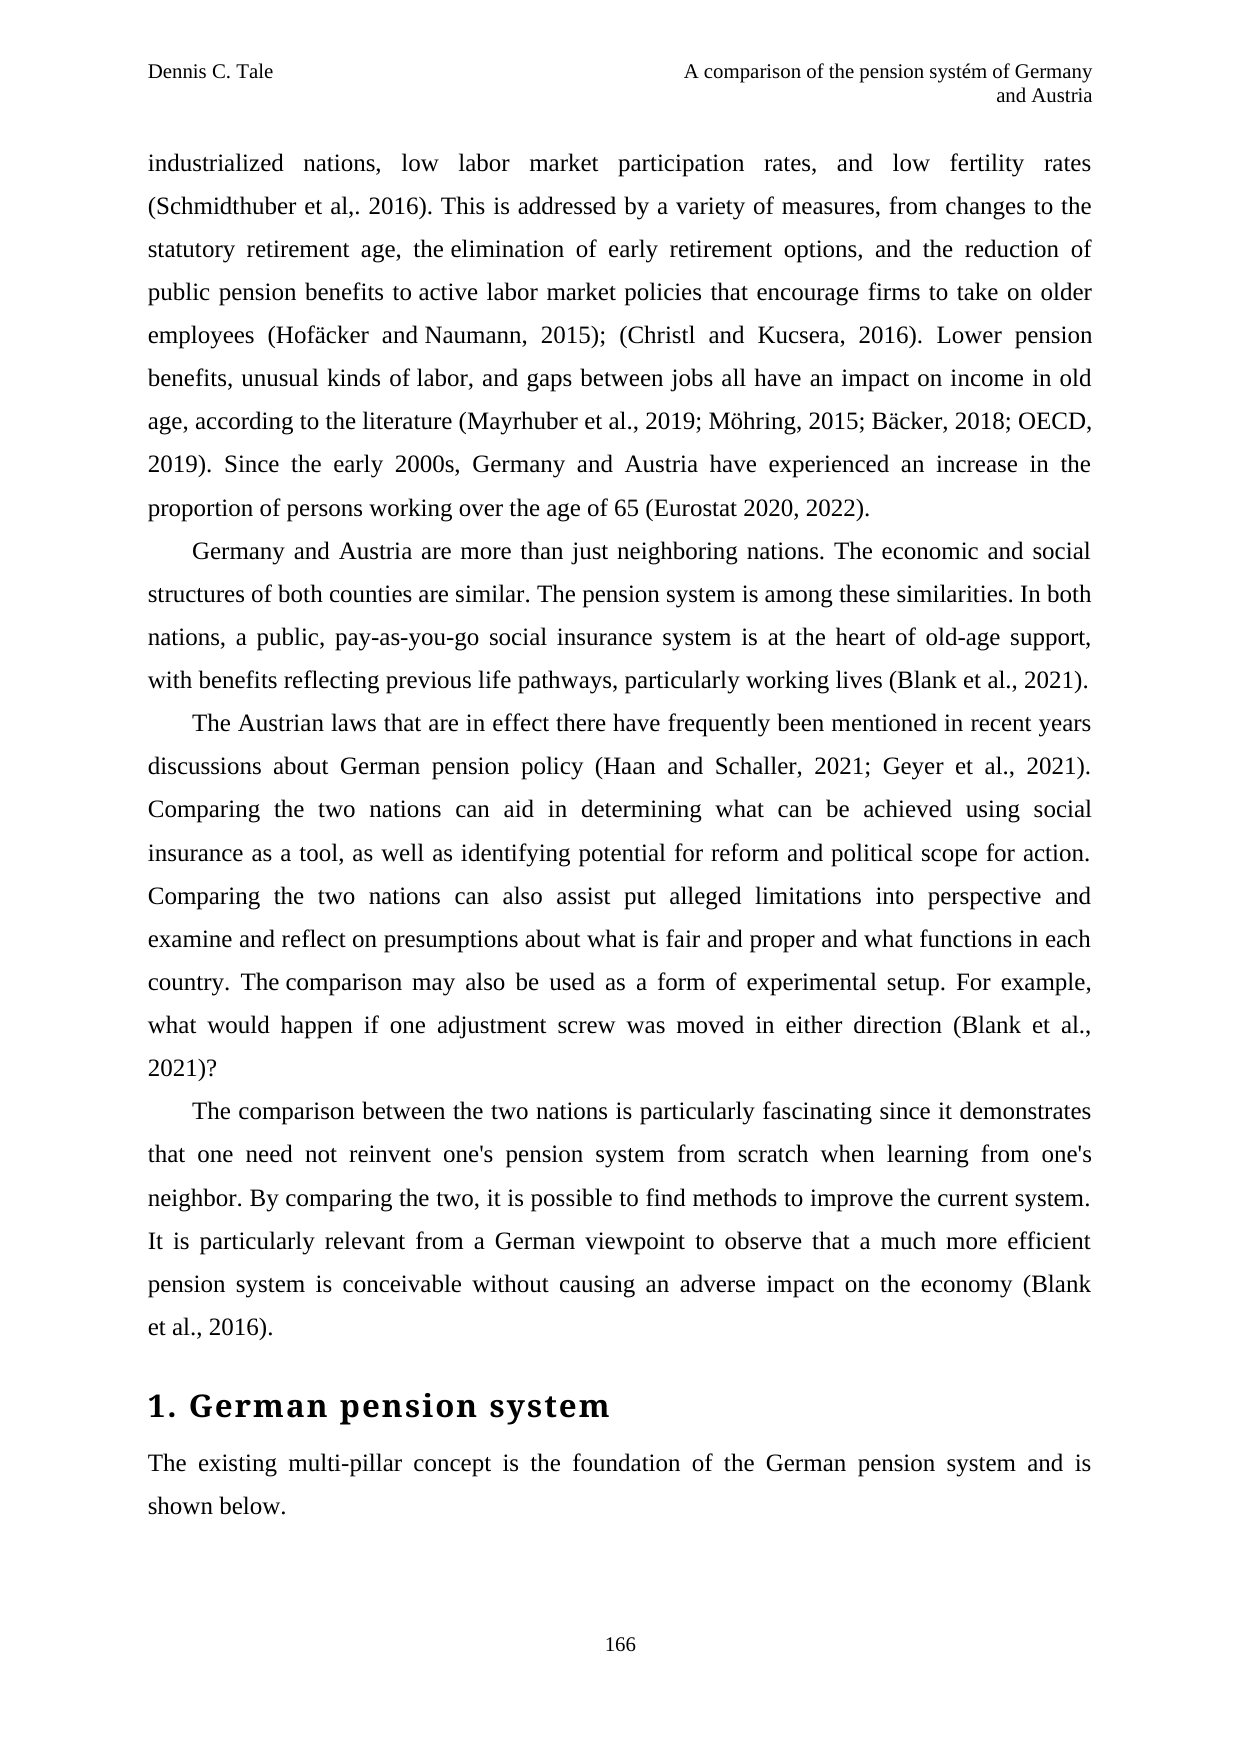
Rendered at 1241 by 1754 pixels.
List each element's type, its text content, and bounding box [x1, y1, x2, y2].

text The existing multi-pillar concept is the foundation of the German pension system and is shown below. [148, 1448, 1093, 1520]
text The Austrian laws that are in effect there have frequently been mentioned in recent years discussions about German pension policy (Haan and Schaller, 2021; Geyer et al., 2021). Comparing the two nations can aid in determining what can be achieved using social insurance as a tool, as well as identifying potential for reform and political scope for action. Comparing the two nations can also assist put alleged limitations into perspective and examine and reflect on presumptions about what is fair and proper and what functions in each country. The comparison may also be used as a form of experimental setup. For example, what would happen if one adjustment screw was moved in either direction (Blank et al., 2021)? [148, 708, 1093, 1082]
text 1. German pension system [148, 1384, 1093, 1427]
text Germany and Austria are more than just neighboring nations. The economic and social structures of both counties are similar. The pension system is among these similarities. In both nations, a public, pay-as-you-go social insurance system is at the heart of old-age support, with benefits reflecting previous life pathways, particularly working lives (Blank et al., 2021). [148, 536, 1093, 694]
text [148, 148, 1093, 521]
text The comparison between the two nations is particularly fascinating since it demonstrates that one need not reinvent one's pension system from scratch when learning from one's neighbor. By comparing the two, it is possible to find methods to improve the current system. It is particularly relevant from a German viewpoint to observe that a much more efficient pension system is conceivable without causing an adverse impact on the economy (Blank et al., 2016). [148, 1096, 1093, 1341]
